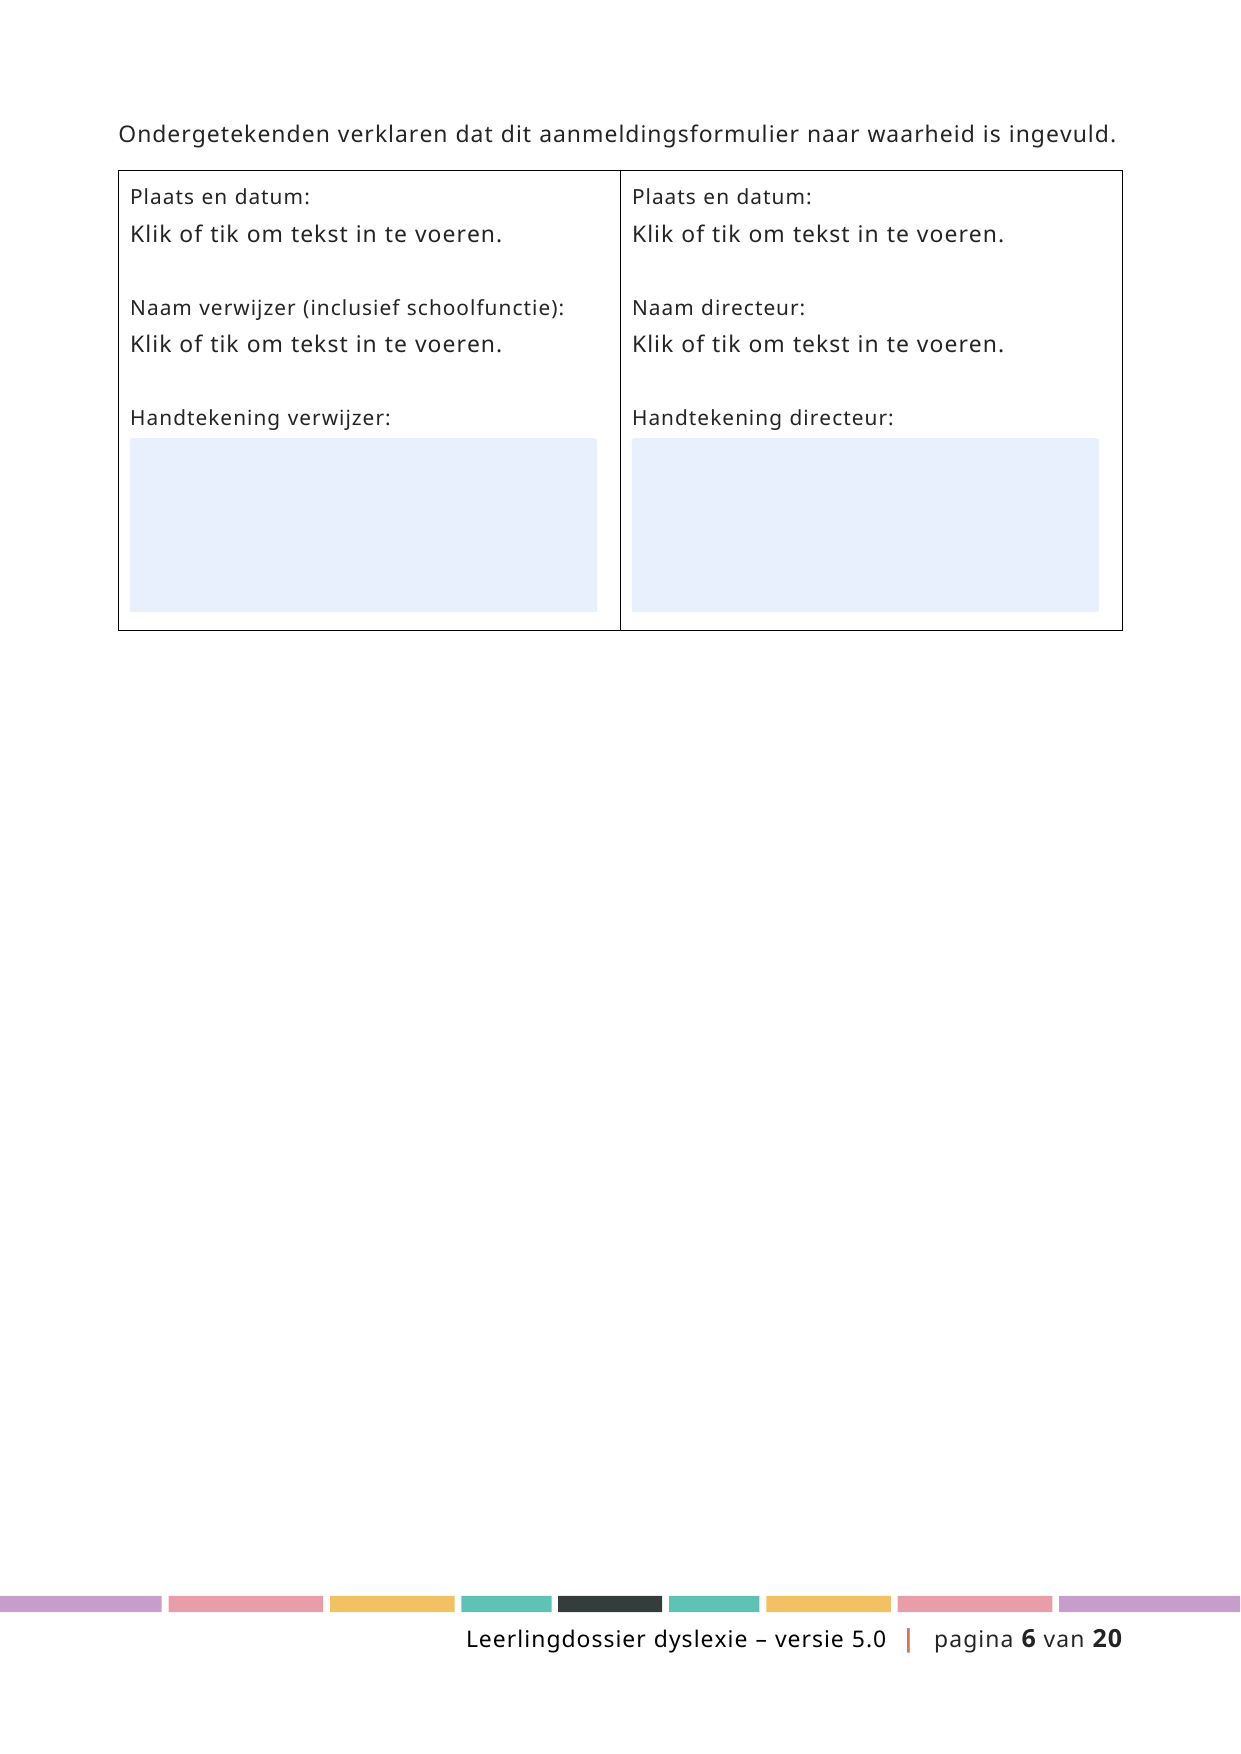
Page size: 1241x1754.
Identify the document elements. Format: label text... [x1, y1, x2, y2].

text Ondergetekenden verklaren dat dit aanmeldingsformulier naar waarheid is ingevuld. [118, 118, 1122, 149]
picture [129, 438, 598, 612]
table_header Plaats en datum: Naam verwijzer (inclusief schoolfunctie): Handtekening verwijzer: [119, 171, 620, 630]
picture [631, 438, 1099, 612]
table_header Plaats en datum: Naam directeur: Handtekening directeur: [621, 171, 1122, 630]
